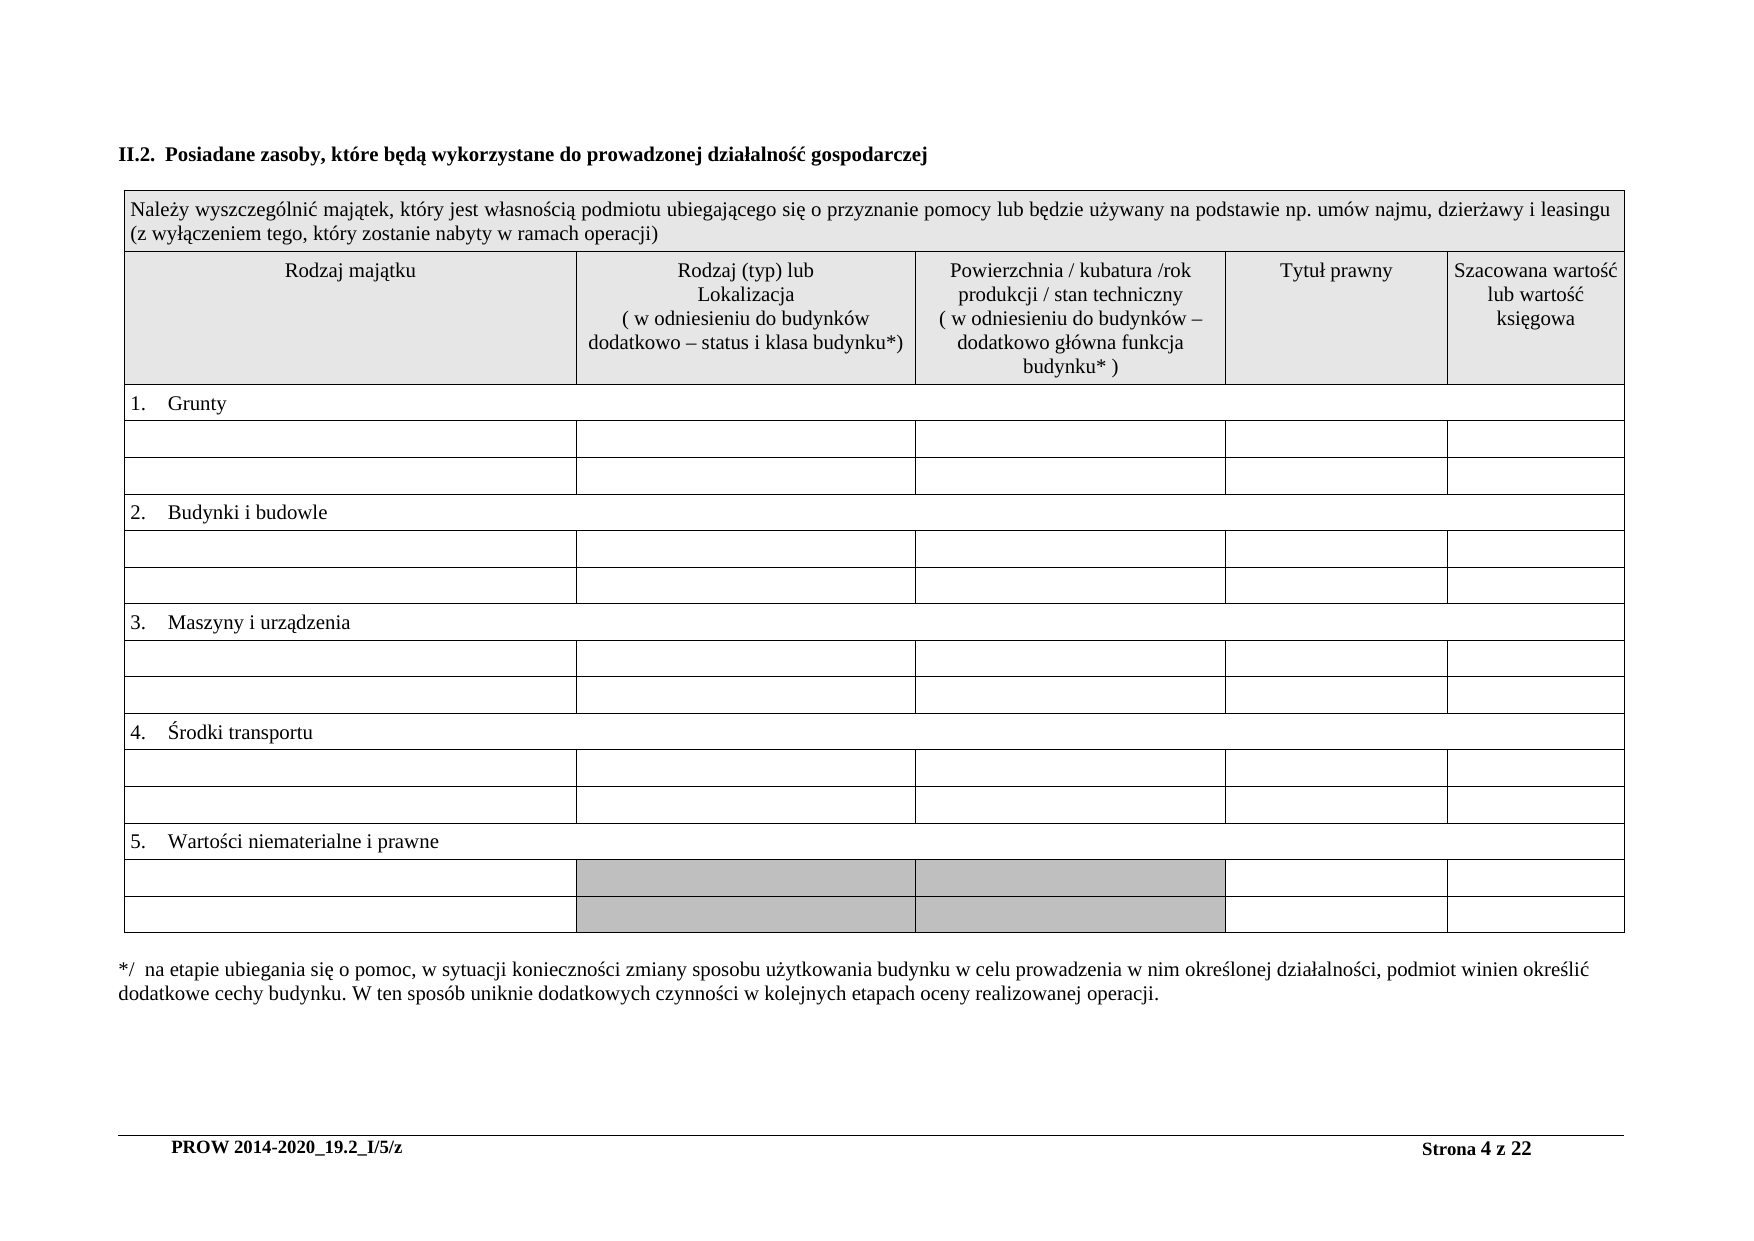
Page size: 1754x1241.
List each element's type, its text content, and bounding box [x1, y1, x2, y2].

table_cell [1448, 421, 1624, 457]
table_cell [577, 897, 915, 932]
table_cell [125, 897, 576, 932]
table_cell [577, 458, 915, 493]
table_cell [1448, 750, 1624, 786]
table_cell [1448, 531, 1624, 567]
table_cell [1226, 458, 1447, 493]
table_cell [577, 677, 915, 713]
table_cell Budynki i budowle [125, 495, 1624, 530]
table_cell [125, 421, 576, 457]
table_cell [916, 787, 1225, 822]
table_cell [1226, 750, 1447, 786]
table_cell [916, 421, 1225, 457]
table_cell [1226, 860, 1447, 896]
table_cell [125, 860, 576, 896]
table_cell [916, 531, 1225, 567]
table_cell [916, 677, 1225, 713]
table_cell [1448, 787, 1624, 822]
table_cell [577, 787, 915, 822]
table_cell [916, 897, 1225, 932]
table_cell [916, 750, 1225, 786]
table_cell [1448, 860, 1624, 896]
table_cell [577, 860, 915, 896]
table_cell [125, 750, 576, 786]
table_cell [1226, 568, 1447, 603]
table_cell [1226, 787, 1447, 822]
table_cell [1226, 531, 1447, 567]
table_cell [577, 421, 915, 457]
table_cell [1448, 641, 1624, 676]
table_cell [916, 568, 1225, 603]
table_cell Szacowana wartość lub wartość księgowa [1448, 252, 1624, 384]
table_cell [125, 677, 576, 713]
table_cell [916, 641, 1225, 676]
table_cell [1226, 421, 1447, 457]
table_cell [1448, 897, 1624, 932]
table_cell [125, 458, 576, 493]
table_cell [125, 531, 576, 567]
table_cell [1226, 641, 1447, 676]
table_cell Maszyny i urządzenia [125, 604, 1624, 640]
table_cell [577, 531, 915, 567]
text */ na etapie ubiegania się o pomoc, w sytuacji konieczności zmiany sposobu użytkowania budynku w celu prowadzenia w nim określonej działalności, podmiot winien określić dodatkowe cechy budynku. W ten sposób uniknie dodatkowych czynności w kolejnych etapach oceny realizowanej operacji. [118, 957, 1636, 1005]
table_cell Grunty [125, 385, 1624, 420]
table_cell Tytuł prawny [1226, 252, 1447, 384]
table_cell [916, 458, 1225, 493]
table_cell Rodzaj (typ) lub Lokalizacja ( w odniesieniu do budynków dodatkowo – status i klasa budynku*) [577, 252, 915, 384]
table_cell [577, 750, 915, 786]
table_cell Środki transportu [125, 714, 1624, 749]
table_cell [125, 568, 576, 603]
table_header Należy wyszczególnić majątek, który jest własnością podmiotu ubiegającego się o przyznanie pomocy lub będzie używany na podstawie np. umów najmu, dzierżawy i leasingu (z wyłączeniem tego, który zostanie nabyty w ramach operacji) [125, 191, 1624, 251]
table_cell [577, 568, 915, 603]
table_cell [1448, 677, 1624, 713]
table_cell Powierzchnia / kubatura /rok produkcji / stan techniczny ( w odniesieniu do budynków – dodatkowo główna funkcja budynku* ) [916, 252, 1225, 384]
table_cell [916, 860, 1225, 896]
table_cell [1448, 568, 1624, 603]
table_cell [577, 641, 915, 676]
table_cell [1226, 677, 1447, 713]
subtitle Posiadane zasoby, które będą wykorzystane do prowadzonej działalność gospodarczej [118, 142, 1636, 166]
table_cell [125, 641, 576, 676]
table_cell Wartości niematerialne i prawne [125, 824, 1624, 859]
table_cell [125, 787, 576, 822]
table_cell Rodzaj majątku [125, 252, 576, 384]
table_cell [1448, 458, 1624, 493]
table_cell [1226, 897, 1447, 932]
